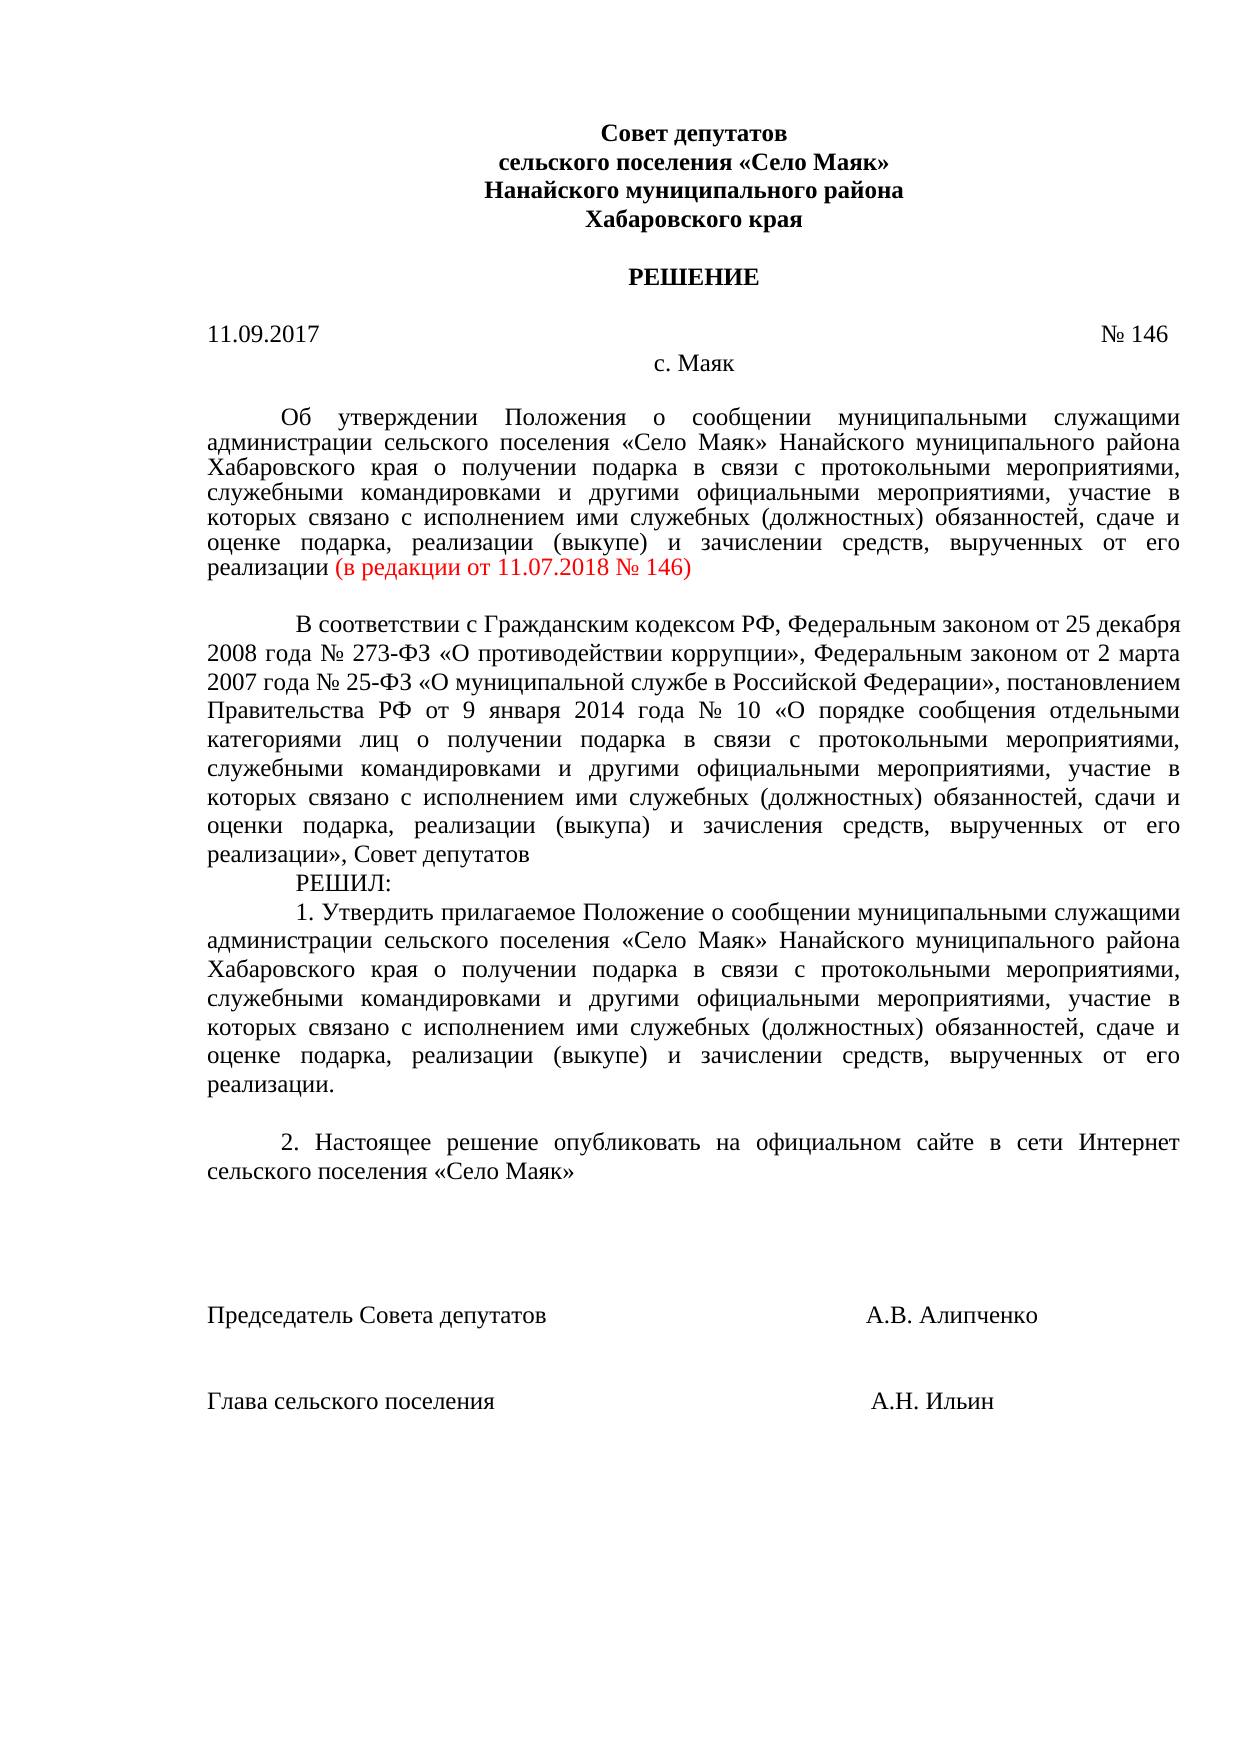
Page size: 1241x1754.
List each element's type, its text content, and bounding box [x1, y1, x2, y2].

text Глава сельского поселения А.Н. Ильин [207, 1386, 1181, 1415]
text Хабаровского края [207, 204, 1181, 233]
text 2. Настоящее решение опубликовать на официальном сайте в сети Интернет сельского поселения «Село Маяк» [207, 1127, 1181, 1185]
text Об утверждении Положения о сообщении муниципальными служащими администрации сельского поселения «Село Маяк» Нанайского муниципального района Хабаровского края о получении подарка в связи с протокольными мероприятиями, служебными командировками и другими официальными мероприятиями, участие в которых связано с исполнением ими служебных (должностных) обязанностей, сдаче и оценке подарка, реализации (выкупе) и зачислении средств, вырученных от его реализации (в редакции от 11.07.2018 № 146) [207, 406, 1181, 581]
text 11.09.2017 № 146 [207, 319, 1181, 348]
text Председатель Совета депутатов А.В. Алипченко [207, 1300, 1181, 1329]
text Совет депутатов [207, 118, 1181, 147]
text Нанайского муниципального района [207, 176, 1181, 204]
text РЕШЕНИЕ [207, 262, 1181, 291]
text В соответствии с Гражданским кодексом РФ, Федеральным законом от 25 декабря 2008 года № 273-ФЗ «О противодействии коррупции», Федеральным законом от 2 марта 2007 года № 25-ФЗ «О муниципальной службе в Российской Федерации», постановлением Правительства РФ от 9 января 2014 года № 10 «О порядке сообщения отдельными категориями лиц о получении подарка в связи с протокольными мероприятиями, служебными командировками и другими официальными мероприятиями, участие в которых связано с исполнением ими служебных (должностных) обязанностей, сдачи и оценки подарка, реализации (выкупа) и зачисления средств, вырученных от его реализации», Совет депутатов [207, 609, 1181, 868]
text сельского поселения «Село Маяк» [207, 147, 1181, 176]
text с. Маяк [207, 348, 1181, 377]
text РЕШИЛ: [207, 868, 1181, 897]
text 1. Утвердить прилагаемое Положение о сообщении муниципальными служащими администрации сельского поселения «Село Маяк» Нанайского муниципального района Хабаровского края о получении подарка в связи с протокольными мероприятиями, служебными командировками и другими официальными мероприятиями, участие в которых связано с исполнением ими служебных (должностных) обязанностей, сдаче и оценке подарка, реализации (выкупе) и зачислении средств, вырученных от его реализации. [207, 897, 1181, 1098]
